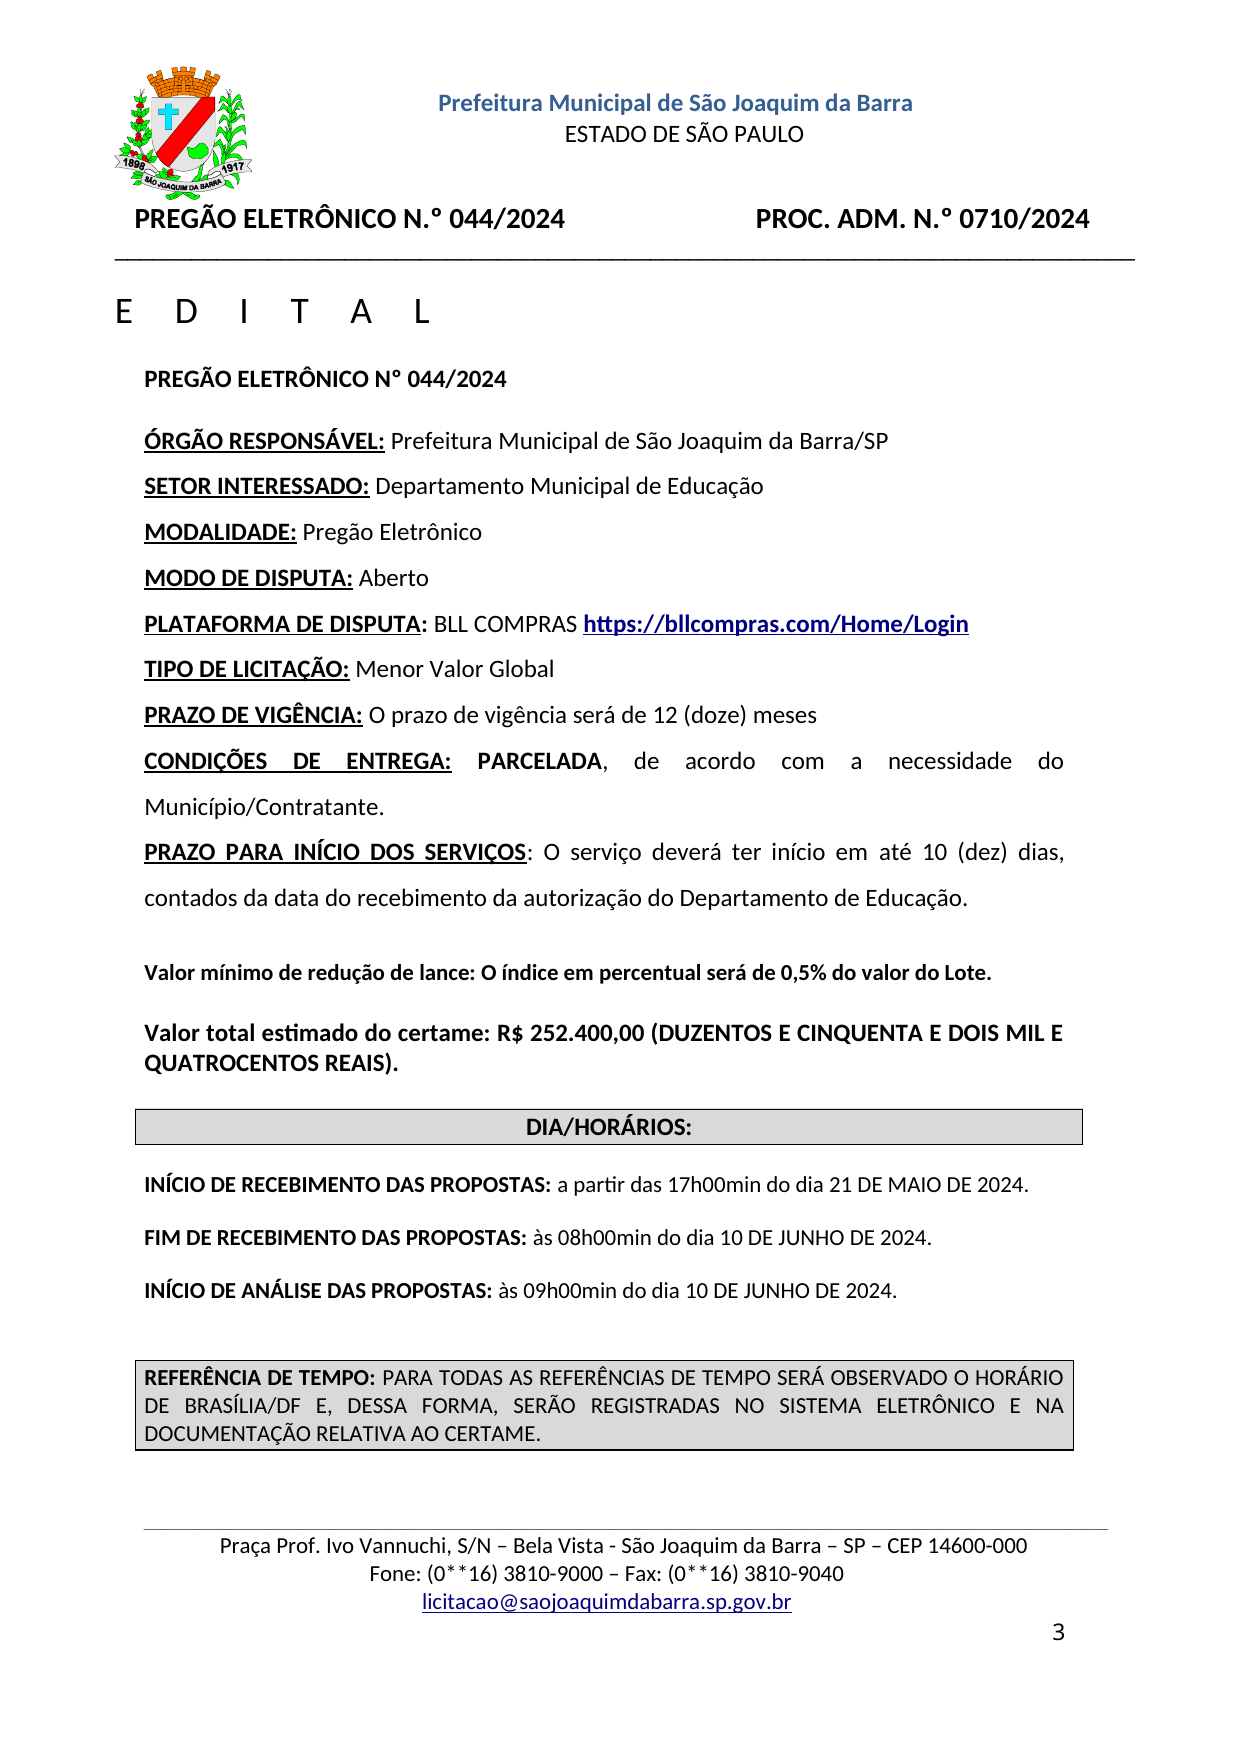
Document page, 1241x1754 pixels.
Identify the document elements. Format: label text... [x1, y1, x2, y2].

text INÍCIO DE RECEBIMENTO DAS PROPOSTAS: a partir das 17h00min do dia 21 DE MAIO DE 2024. [144, 1170, 1065, 1198]
text ÓRGÃO RESPONSÁVEL: Prefeitura Municipal de São Joaquim da Barra/SP [144, 425, 1065, 455]
text PREGÃO ELETRÔNICO Nº 044/2024 [144, 363, 1065, 393]
text PRAZO DE VIGÊNCIA: O prazo de vigência será de 12 (doze) meses [144, 699, 1065, 730]
text CONDIÇÕES DE ENTREGA: PARCELADA, de acordo com a necessidade do Município/Contratante. [144, 745, 1065, 821]
text Valor mínimo de redução de lance: O índice em percentual será de 0,5% do valor do Lote. [144, 958, 1065, 986]
text INÍCIO DE ANÁLISE DAS PROPOSTAS: às 09h00min do dia 10 DE JUNHO DE 2024. [144, 1276, 1065, 1304]
text Valor total estimado do certame: R$ 252.400,00 (DUZENTOS E CINQUENTA E DOIS MIL E QUATROCENTOS REAIS). [144, 1017, 1065, 1078]
text SETOR INTERESSADO: Departamento Municipal de Educação [144, 471, 1065, 501]
text FIM DE RECEBIMENTO DAS PROPOSTAS: às 08h00min do dia 10 DE JUNHO DE 2024. [144, 1223, 1065, 1251]
text REFERÊNCIA DE TEMPO: PARA TODAS AS REFERÊNCIAS DE TEMPO SERÁ OBSERVADO O HORÁRIO DE BRASÍLIA/DF E, DESSA FORMA, SERÃO REGISTRADAS NO SISTEMA ELETRÔNICO E NA DOCUMENTAÇÃO RELATIVA AO CERTAME. [136, 1361, 1073, 1449]
text PRAZO PARA INÍCIO DOS SERVIÇOS: O serviço deverá ter início em até 10 (dez) dias, contados da data do recebimento da autorização do Departamento de Educação. [144, 836, 1065, 913]
text TIPO DE LICITAÇÃO: Menor Valor Global [144, 653, 1065, 684]
text MODO DE DISPUTA: Aberto [144, 562, 1065, 592]
text DIA/HORÁRIOS: [136, 1110, 1082, 1144]
subtitle PLATAFORMA DE DISPUTA: BLL COMPRAS https://bllcompras.com/Home/Login [144, 608, 1065, 638]
text EDITAL [114, 287, 1065, 332]
text MODALIDADE: Pregão Eletrônico [144, 516, 1065, 547]
